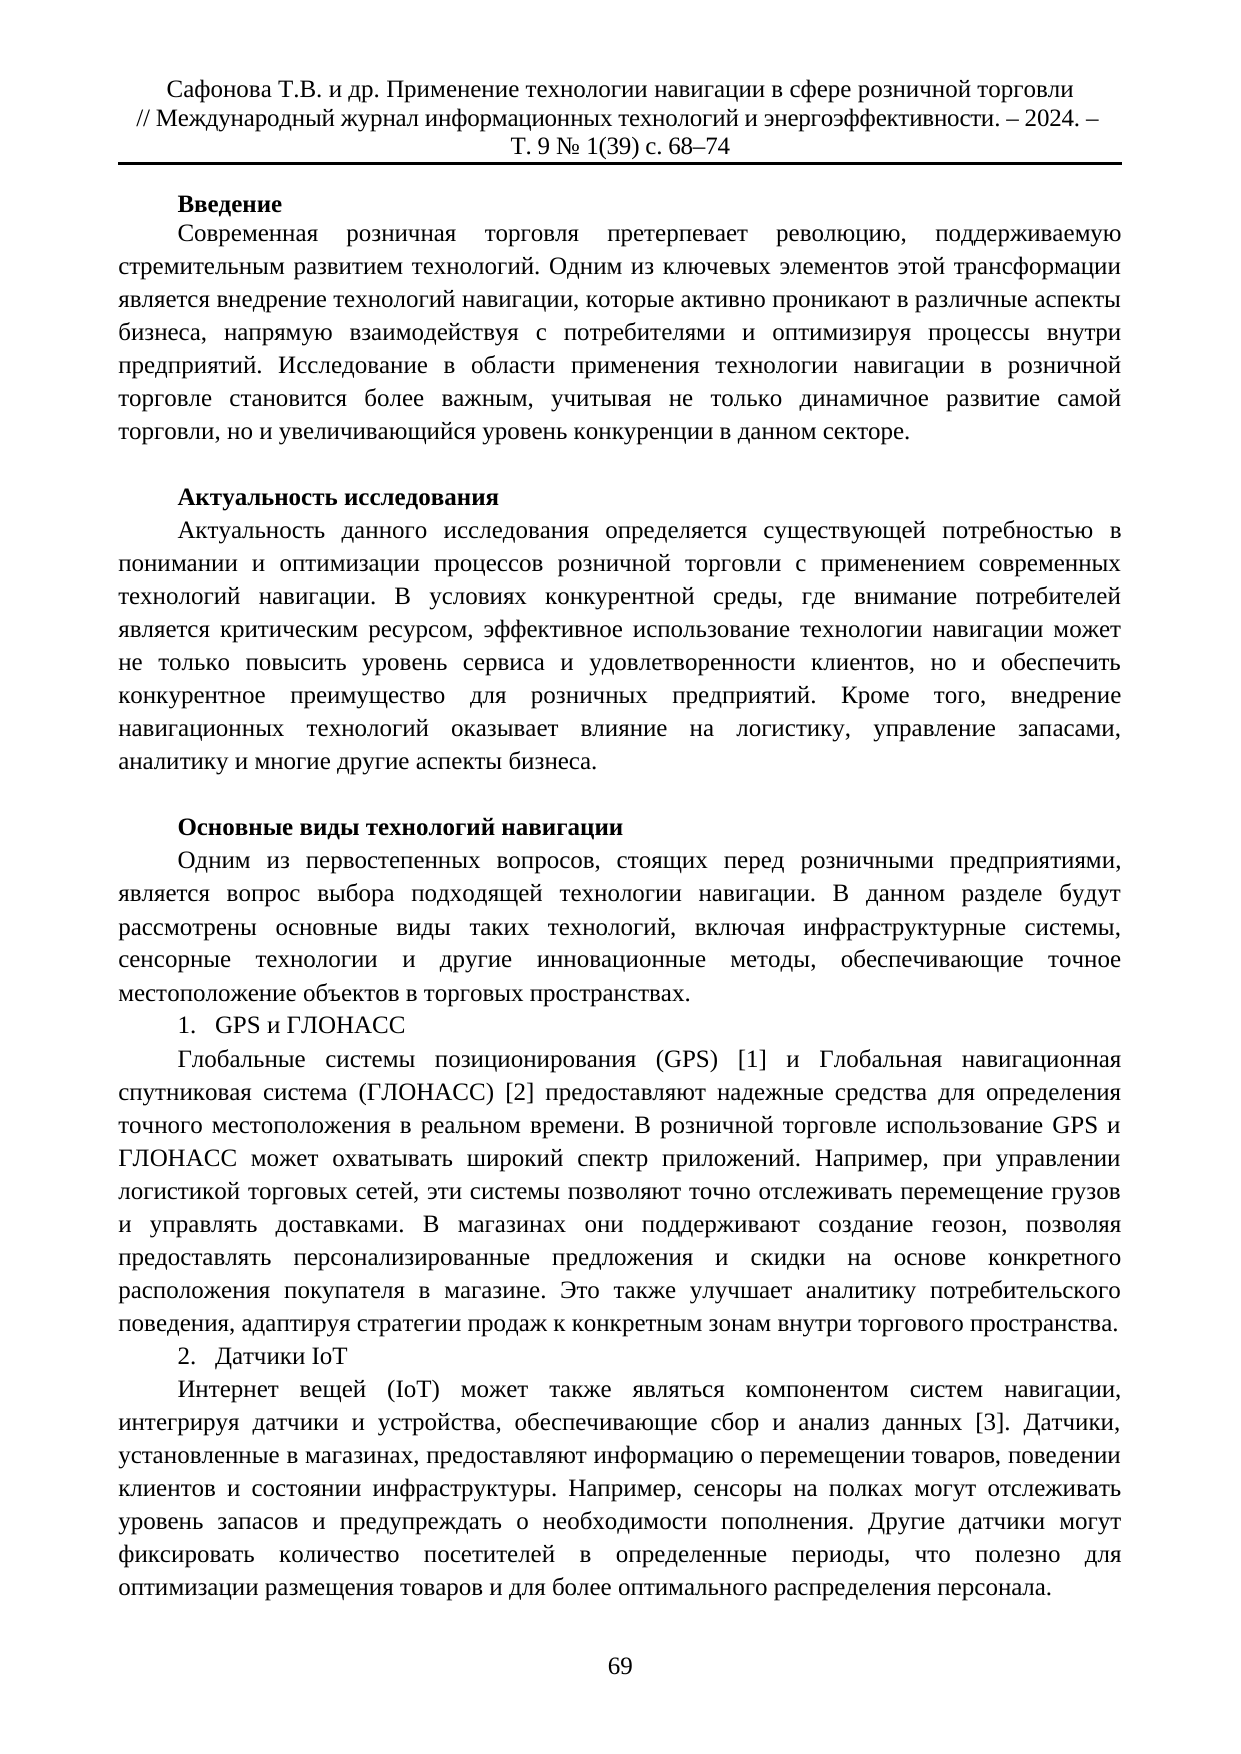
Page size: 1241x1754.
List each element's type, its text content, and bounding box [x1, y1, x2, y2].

text Современная розничная торговля претерпевает революцию, поддерживаемую стремительным развитием технологий. Одним из ключевых элементов этой трансформации является внедрение технологий навигации, которые активно проникают в различные аспекты бизнеса, напрямую взаимодействуя с потребителями и оптимизируя процессы внутри предприятий. Исследование в области применения технологии навигации в розничной торговле становится более важным, учитывая не только динамичное развитие самой торговли, но и увеличивающийся уровень конкуренции в данном секторе. [118, 218, 1122, 445]
text Актуальность исследования [118, 482, 1122, 511]
text Введение [118, 189, 1122, 218]
text Интернет вещей (IoT) может также являться компонентом систем навигации, интегрируя датчики и устройства, обеспечивающие сбор и анализ данных [3]. Датчики, установленные в магазинах, предоставляют информацию о перемещении товаров, поведении клиентов и состоянии инфраструктуры. Например, сенсоры на полках могут отслеживать уровень запасов и предупреждать о необходимости пополнения. Другие датчики могут фиксировать количество посетителей в определенные периоды, что полезно для оптимизации размещения товаров и для более оптимального распределения персонала. [118, 1374, 1122, 1601]
text Глобальные системы позиционирования (GPS) [1] и Глобальная навигационная спутниковая система (ГЛОНАСС) [2] предоставляют надежные средства для определения точного местоположения в реальном времени. В розничной торговле использование GPS и ГЛОНАСС может охватывать широкий спектр приложений. Например, при управлении логистикой торговых сетей, эти системы позволяют точно отслеживать перемещение грузов и управлять доставками. В магазинах они поддерживают создание геозон, позволяя предоставлять персонализированные предложения и скидки на основе конкретного расположения покупателя в магазине. Это также улучшает аналитику потребительского поведения, адаптируя стратегии продаж к конкретным зонам внутри торгового пространства. [118, 1044, 1122, 1337]
text Актуальность данного исследования определяется существующей потребностью в понимании и оптимизации процессов розничной торговли с применением современных технологий навигации. В условиях конкурентной среды, где внимание потребителей является критическим ресурсом, эффективное использование технологии навигации может не только повысить уровень сервиса и удовлетворенности клиентов, но и обеспечить конкурентное преимущество для розничных предприятий. Кроме того, внедрение навигационных технологий оказывает влияние на логистику, управление запасами, аналитику и многие другие аспекты бизнеса. [118, 515, 1122, 775]
list GPS и ГЛОНАСС [177, 1011, 1122, 1039]
text Одним из первостепенных вопросов, стоящих перед розничными предприятиями, является вопрос выбора подходящей технологии навигации. В данном разделе будут рассмотрены основные виды таких технологий, включая инфраструктурные системы, сенсорные технологии и другие инновационные методы, обеспечивающие точное местоположение объектов в торговых пространствах. [118, 846, 1122, 1006]
list Датчики IoT [177, 1341, 1122, 1369]
text Основные виды технологий навигации [118, 812, 1122, 841]
